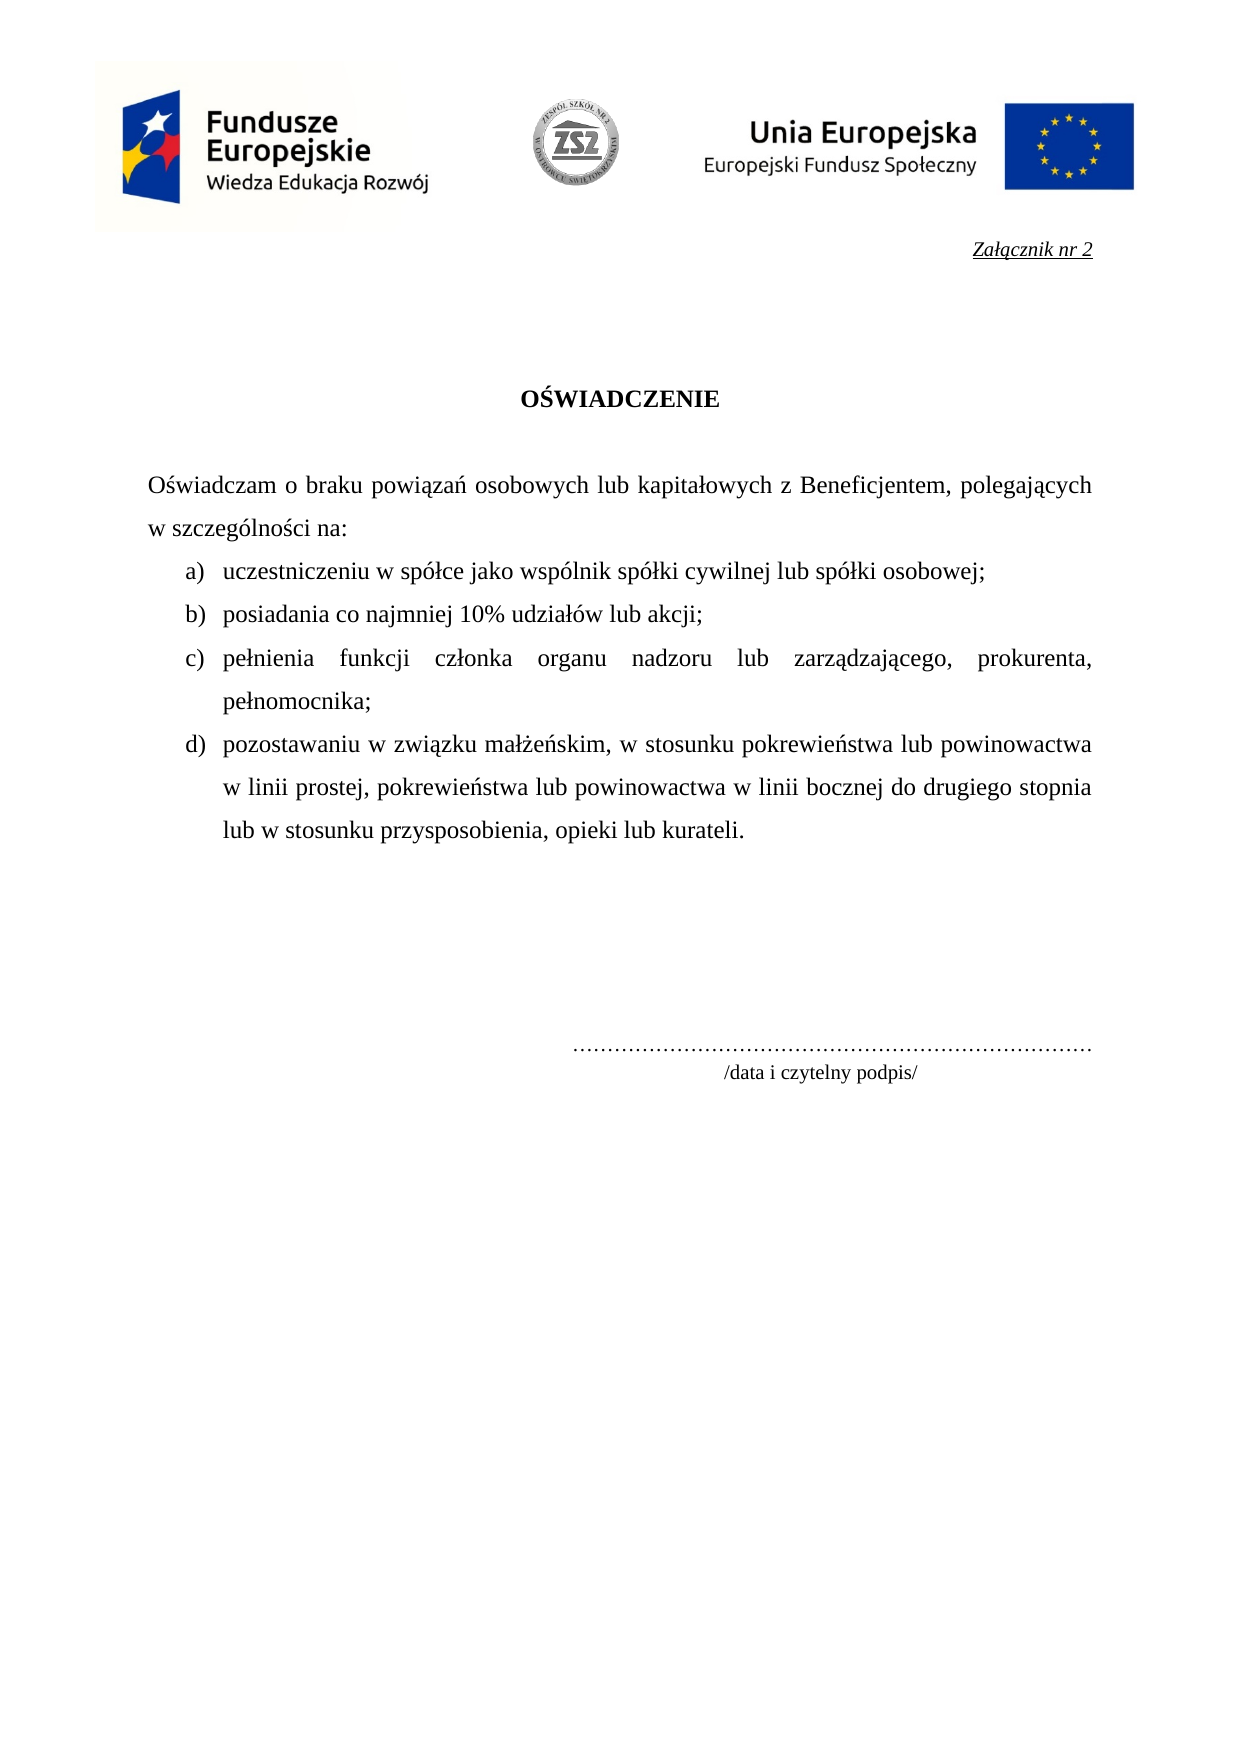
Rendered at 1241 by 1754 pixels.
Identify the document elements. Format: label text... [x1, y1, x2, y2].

text ………………………………………………………………… [148, 1032, 1093, 1056]
list Oświadczam o braku powiązań osobowych lub kapitałowych z Beneficjentem, polegających w szczególności na: [148, 470, 1093, 542]
text OŚWIADCZENIE [148, 384, 1093, 413]
text /data i czytelny podpis/ [148, 1060, 1093, 1084]
text Załącznik nr 2 [148, 237, 1093, 261]
list posiadania co najmniej 10% udziałów lub akcji; [185, 599, 1093, 628]
picture [95, 61, 456, 232]
list pozostawaniu w związku małżeńskim, w stosunku pokrewieństwa lub powinowactwa w linii prostej, pokrewieństwa lub powinowactwa w linii bocznej do drugiego stopnia lub w stosunku przysposobienia, opieki lub kurateli. [185, 729, 1093, 844]
picture [532, 98, 620, 186]
picture [676, 74, 1162, 218]
list pełnienia funkcji członka organu nadzoru lub zarządzającego, prokurenta, pełnomocnika; [185, 643, 1093, 714]
list uczestniczeniu w spółce jako wspólnik spółki cywilnej lub spółki osobowej; [185, 556, 1093, 585]
